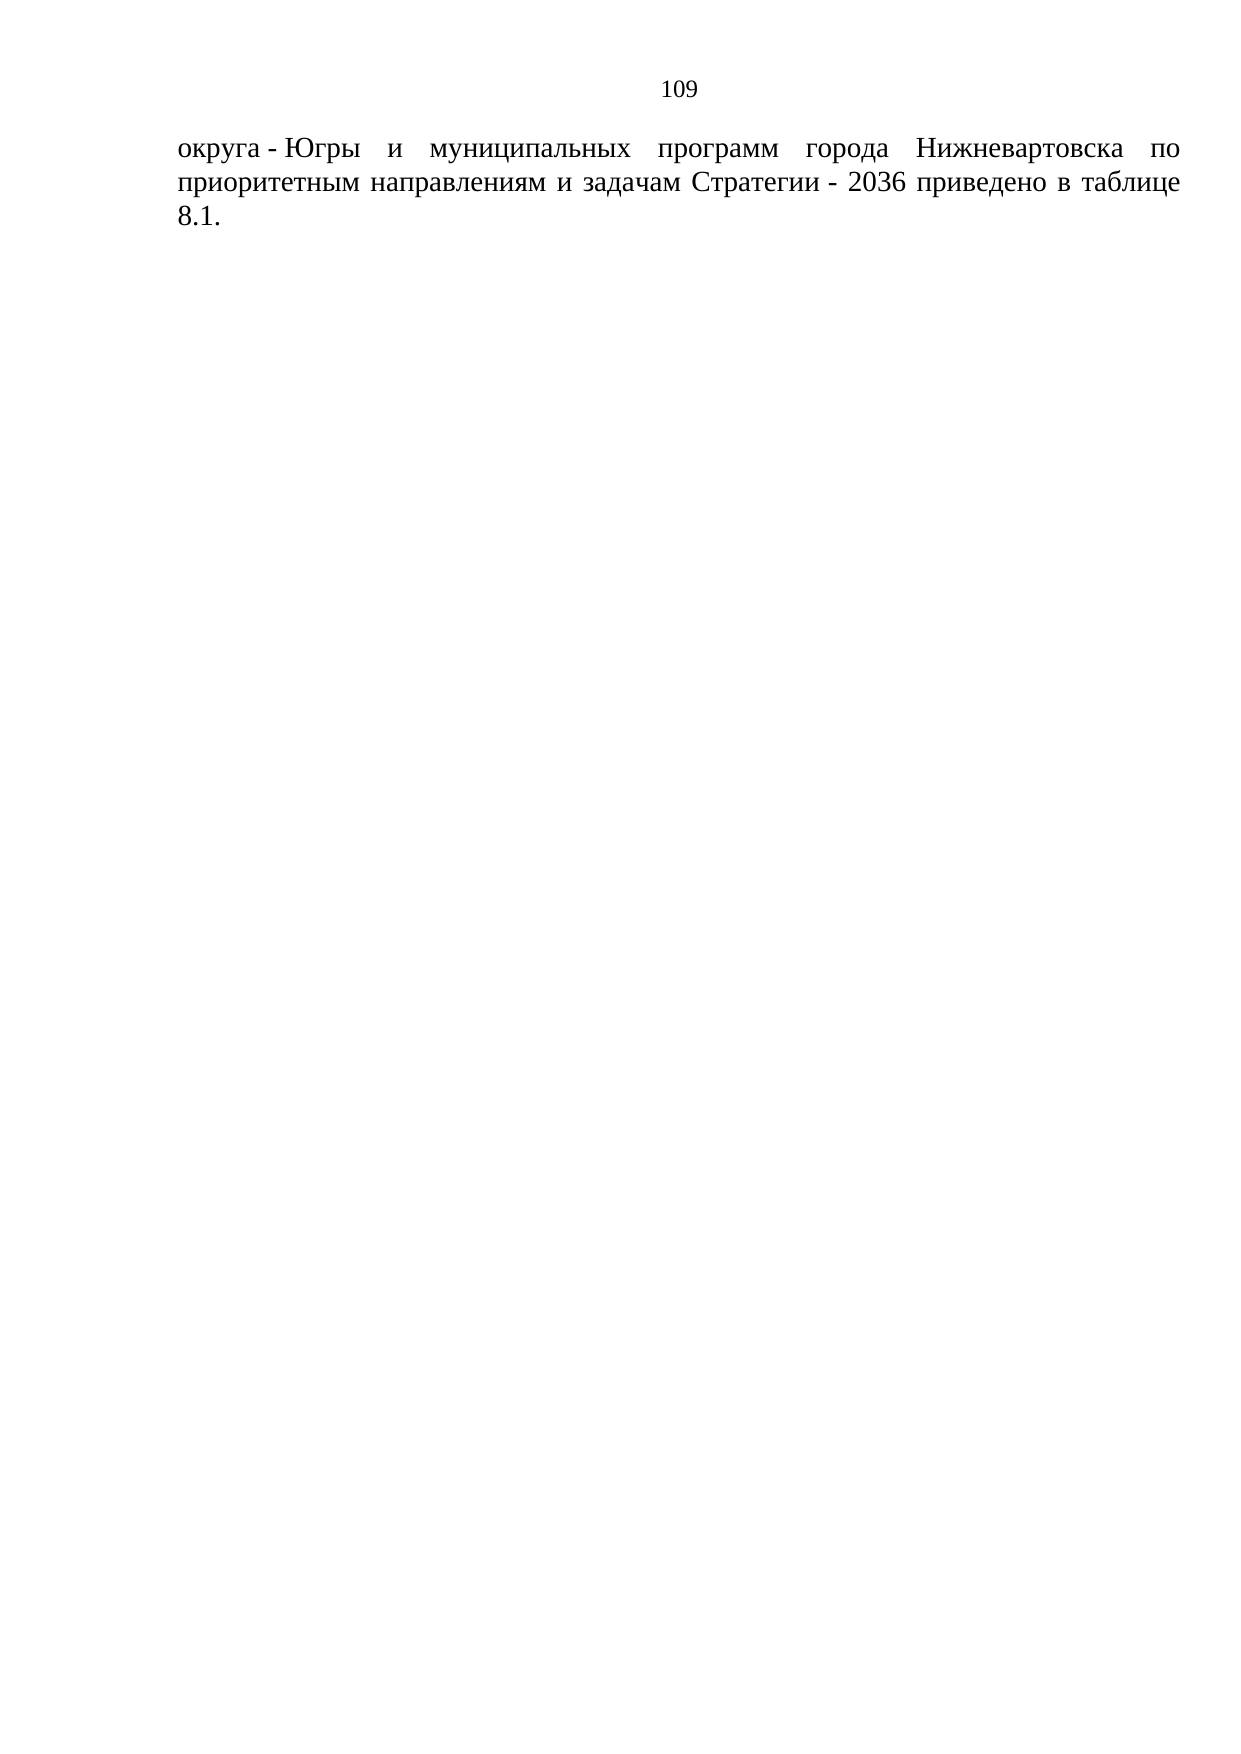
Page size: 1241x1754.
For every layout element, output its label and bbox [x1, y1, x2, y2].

text [177, 131, 1181, 231]
